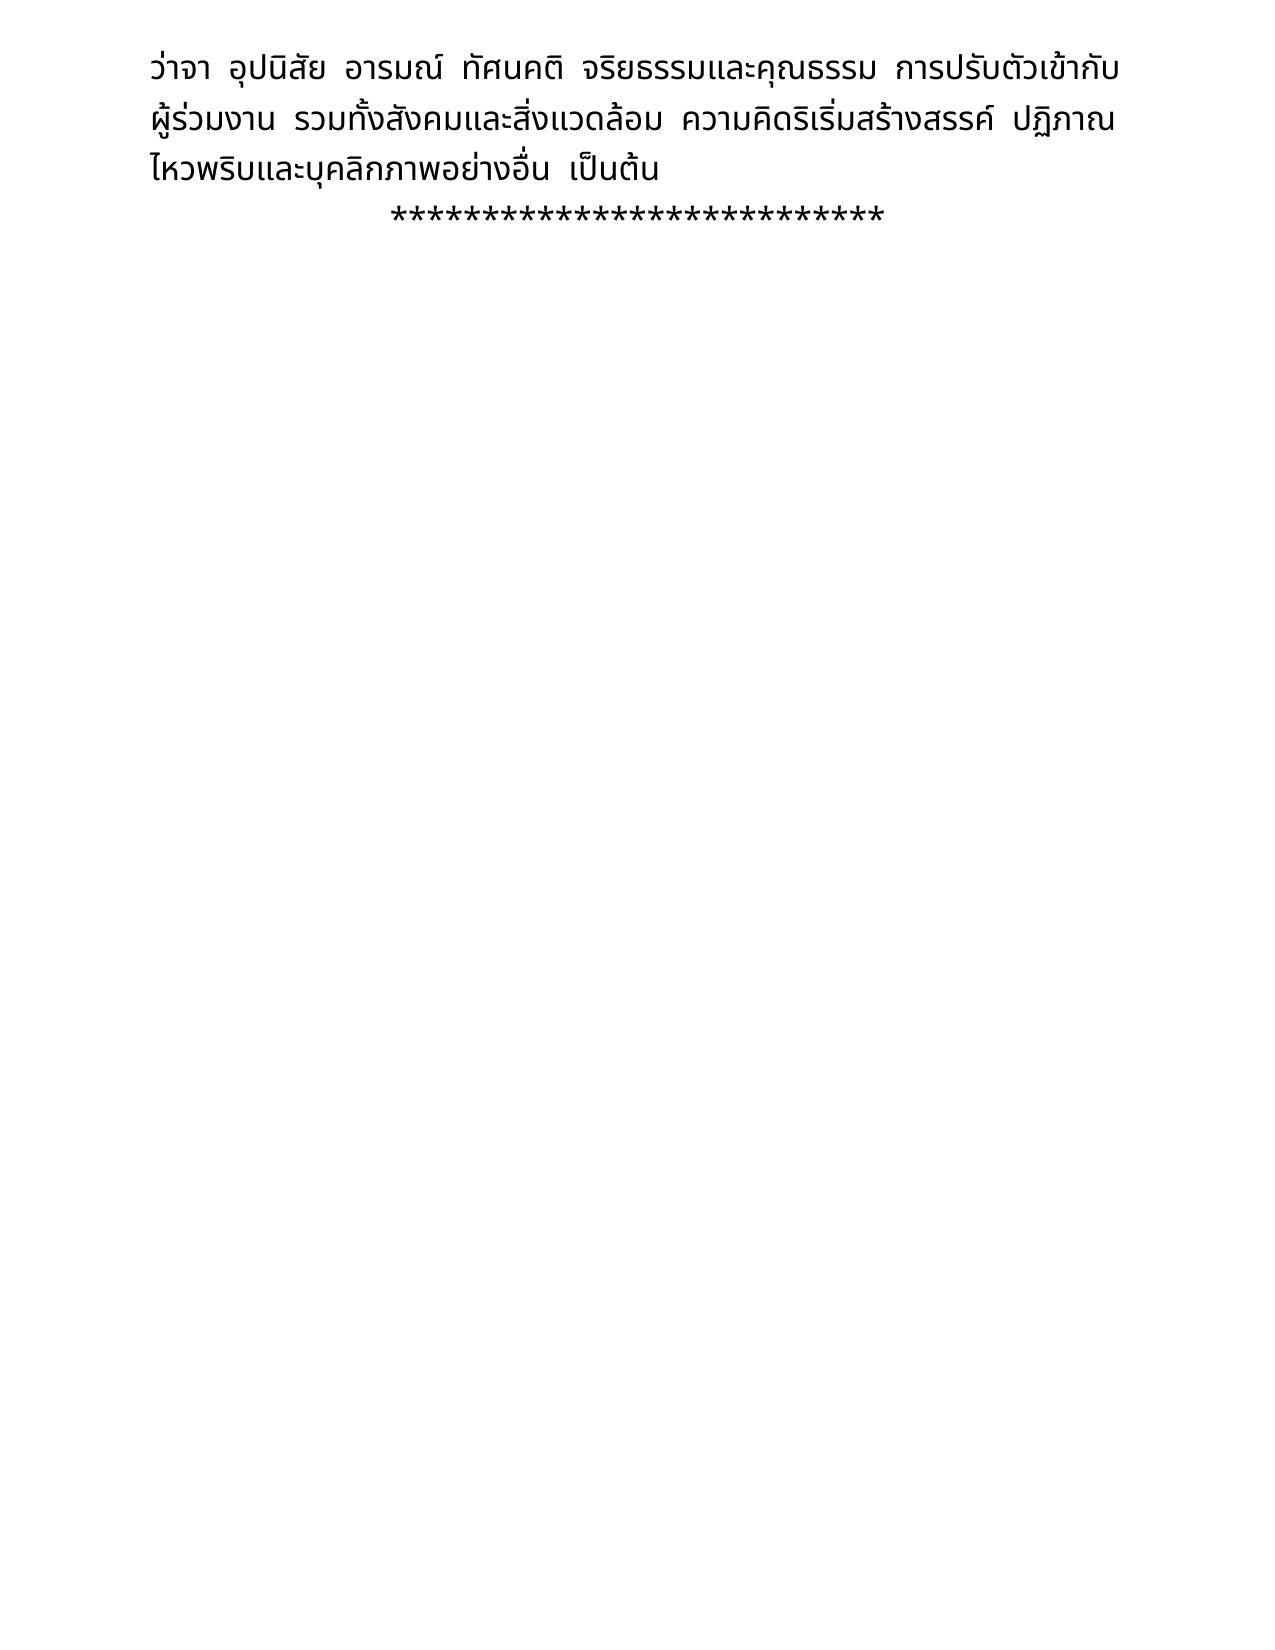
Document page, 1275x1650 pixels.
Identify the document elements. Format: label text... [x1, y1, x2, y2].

text *************************** [150, 196, 1125, 241]
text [150, 44, 1125, 196]
